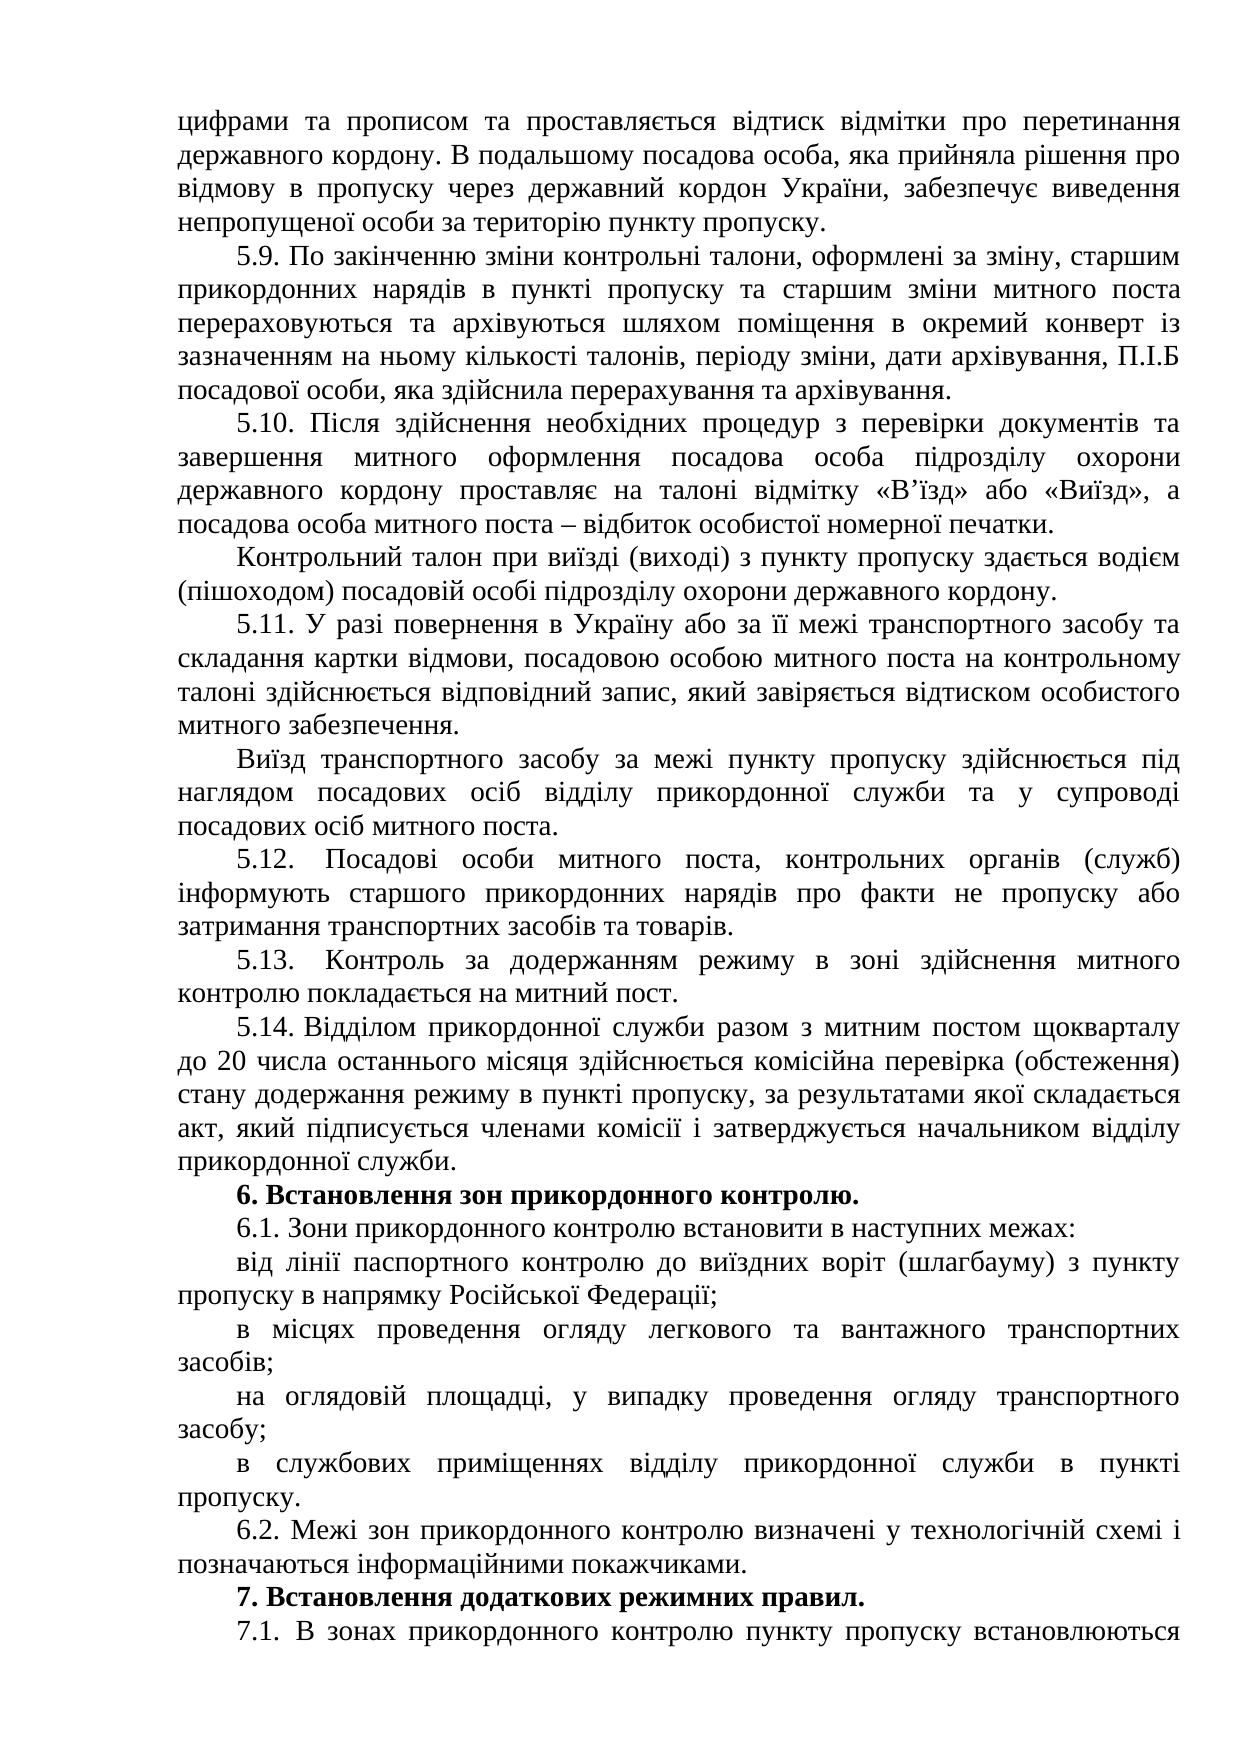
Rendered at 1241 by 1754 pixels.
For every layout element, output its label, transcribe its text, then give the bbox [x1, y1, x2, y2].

text 5.10. Після здійснення необхідних процедур з перевірки документів та завершення митного оформлення посадова особа підрозділу охорони державного кордону проставляє на талоні відмітку «В’їзд» або «Виїзд», а посадова особа митного поста – відбиток особистої номерної печатки. [177, 405, 1181, 539]
text 5.9. По закінченню зміни контрольні талони, оформлені за зміну, старшим прикордонних нарядів в пункті пропуску та старшим зміни митного поста перераховуються та архівуються шляхом поміщення в окремий конверт із зазначенням на ньому кількості талонів, періоду зміни, дати архівування, П.І.Б посадової особи, яка здійснила перерахування та архівування. [177, 238, 1181, 405]
text 5.11. У разі повернення в Україну або за її межі транспортного засобу та складання картки відмови, посадовою особою митного поста на контрольному талоні здійснюється відповідний запис, який завіряється відтиском особистого митного забезпечення. [177, 607, 1181, 741]
text в службових приміщеннях відділу прикордонної служби в пункті пропуску. [177, 1445, 1181, 1512]
text на оглядовій площадці, у випадку проведення огляду транспортного засобу; [177, 1378, 1181, 1445]
list 6. Встановлення зон прикордонного контролю. [177, 1177, 1181, 1210]
text Виїзд транспортного засобу за межі пункту пропуску здійснюється під наглядом посадових осіб відділу прикордонної служби та у супроводі посадових осіб митного поста. [177, 741, 1181, 841]
text 6.1. Зони прикордонного контролю встановити в наступних межах: [177, 1210, 1181, 1244]
text Контрольний талон при виїзді (виході) з пункту пропуску здається водієм (пішоходом) посадовій особі підрозділу охорони державного кордону. [177, 539, 1181, 607]
text 6.2. Межі зон прикордонного контролю визначені у технологічній схемі і позначаються інформаційними покажчиками. [177, 1512, 1181, 1579]
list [177, 1613, 1181, 1646]
list Контроль за додержанням режиму в зоні здійснення митного контролю покладається на митний пост. [177, 942, 1181, 1009]
list Відділом прикордонної служби разом з митним постом щокварталу до 20 числа останнього місяця здійснюється комісійна перевірка (обстеження) стану додержання режиму в пункті пропуску, за результатами якої складається акт, який підписується членами комісії і затверджується начальником відділу прикордонної служби. [177, 1009, 1181, 1177]
text від лінії паспортного контролю до виїздних воріт (шлагбауму) з пункту пропуску в напрямку Російської Федерації; [177, 1244, 1181, 1311]
list Посадові особи митного поста, контрольних органів (служб) інформують старшого прикордонних нарядів про факти не пропуску або затримання транспортних засобів та товарів. [177, 841, 1181, 942]
text в місцях проведення огляду легкового та вантажного транспортних засобів; [177, 1311, 1181, 1378]
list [177, 103, 1181, 238]
list Встановлення додаткових режимних правил. [177, 1579, 1181, 1613]
